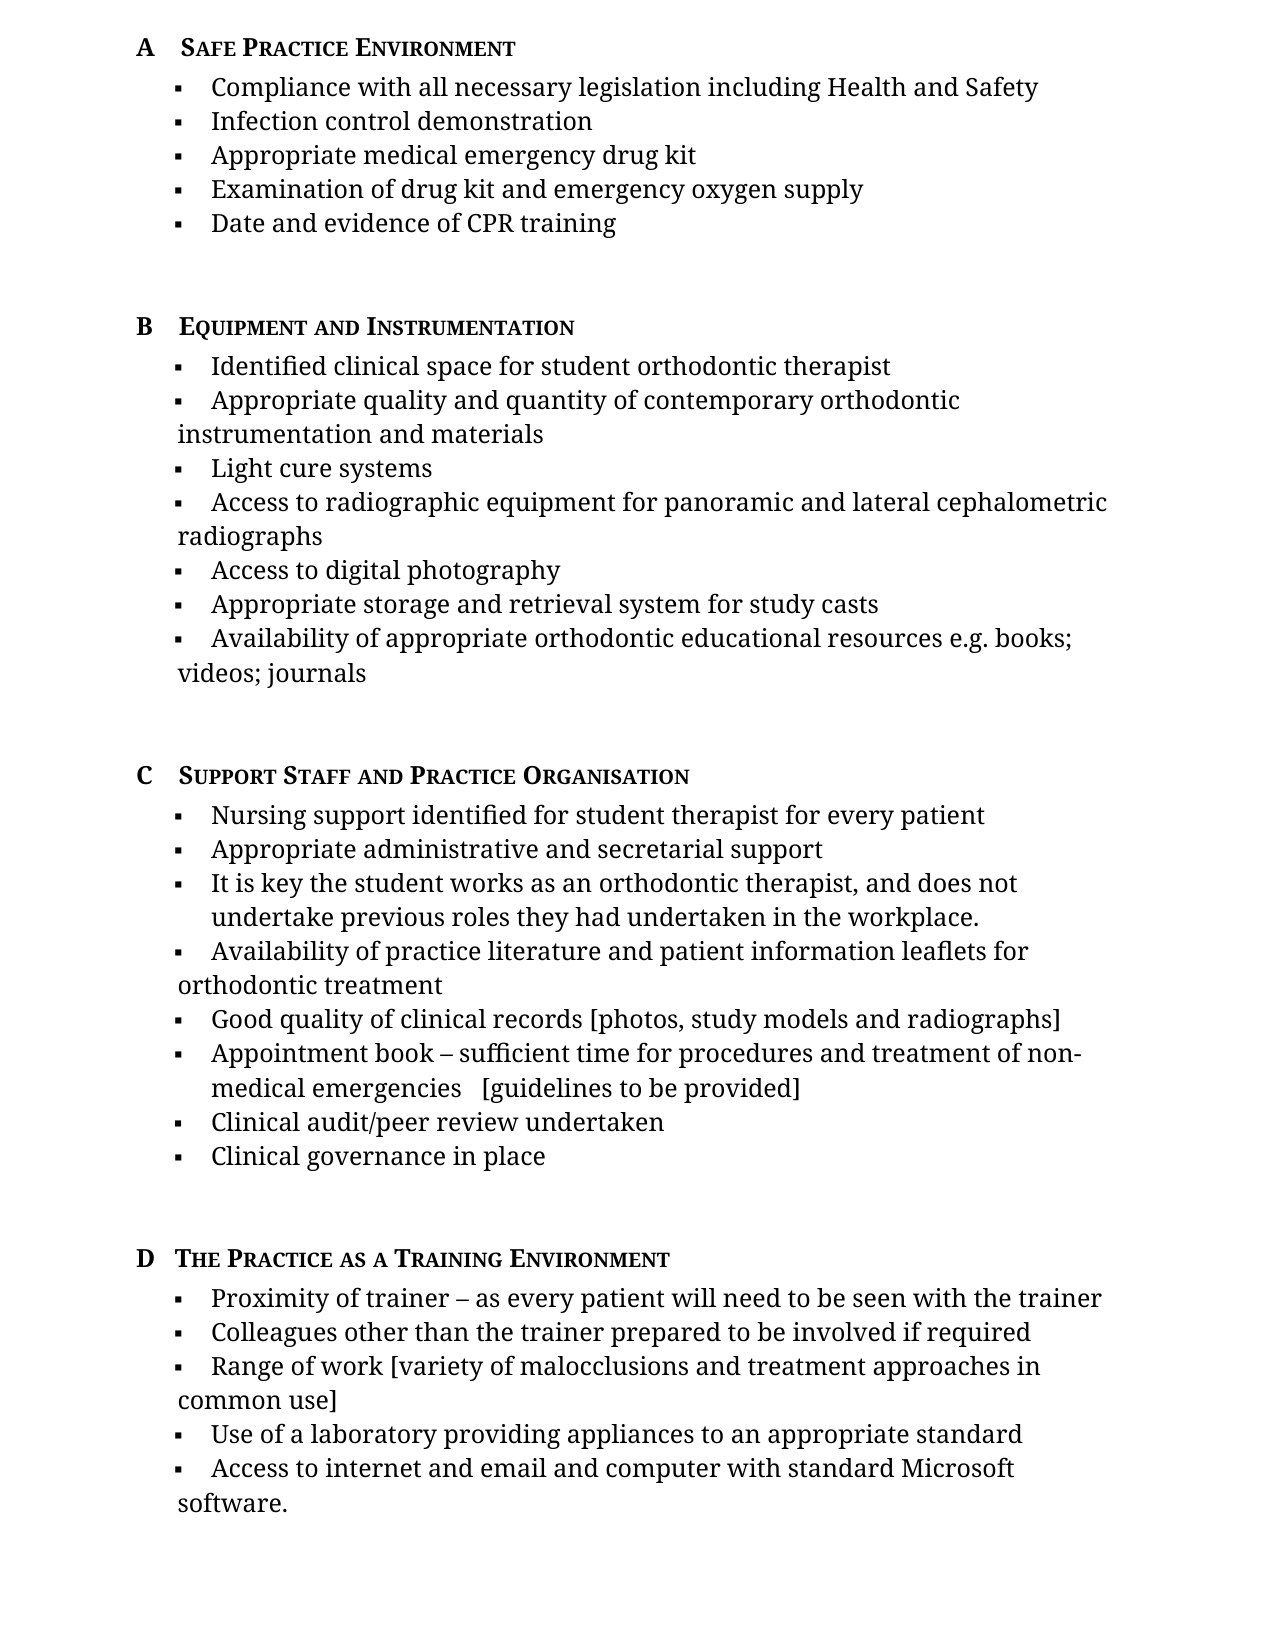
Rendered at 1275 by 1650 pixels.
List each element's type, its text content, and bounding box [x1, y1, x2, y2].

list Date and evidence of CPR training [173, 206, 1127, 240]
list Light cure systems [173, 451, 1127, 485]
list Identified clinical space for student orthodontic therapist [173, 349, 1127, 383]
text B Equipment and Instrumentation [136, 308, 1127, 342]
text A Safe Practice Environment [136, 29, 1127, 64]
list Nursing support identified for student therapist for every patient [173, 798, 1127, 832]
list Availability of practice literature and patient information leaflets for orthodontic treatment [173, 934, 1127, 1002]
list Examination of drug kit and emergency oxygen supply [173, 172, 1127, 206]
list Appropriate quality and quantity of contemporary orthodontic instrumentation and materials [173, 383, 1127, 451]
list Availability of appropriate orthodontic educational resources e.g. books; videos; journals [173, 621, 1127, 689]
list Access to digital photography [173, 553, 1127, 587]
list Compliance with all necessary legislation including Health and Safety [173, 70, 1127, 104]
list Appointment book – sufficient time for procedures and treatment of non-medical emergencies [guidelines to be provided] [173, 1036, 1127, 1104]
list Clinical audit/peer review undertaken [173, 1104, 1127, 1138]
list Proximity of trainer – as every patient will need to be seen with the trainer [173, 1281, 1127, 1315]
list Range of work [variety of malocclusions and treatment approaches in common use] [173, 1349, 1127, 1417]
text D The Practice as a Training Environment [136, 1241, 1127, 1274]
list Appropriate administrative and secretarial support [173, 832, 1127, 866]
list Access to internet and email and computer with standard Microsoft software. [173, 1451, 1127, 1519]
list Appropriate storage and retrieval system for study casts [173, 587, 1127, 621]
list Colleagues other than the trainer prepared to be involved if required [173, 1315, 1127, 1349]
list Infection control demonstration [173, 104, 1127, 138]
list Good quality of clinical records [photos, study models and radiographs] [173, 1002, 1127, 1036]
list Clinical governance in place [173, 1138, 1127, 1172]
text C Support Staff and Practice Organisation [136, 757, 1127, 791]
list Use of a laboratory providing appliances to an appropriate standard [173, 1417, 1127, 1451]
list Appropriate medical emergency drug kit [173, 138, 1127, 172]
list Access to radiographic equipment for panoramic and lateral cephalometric radiographs [173, 485, 1127, 553]
list It is key the student works as an orthodontic therapist, and does not undertake previous roles they had undertaken in the workplace. [173, 866, 1127, 934]
